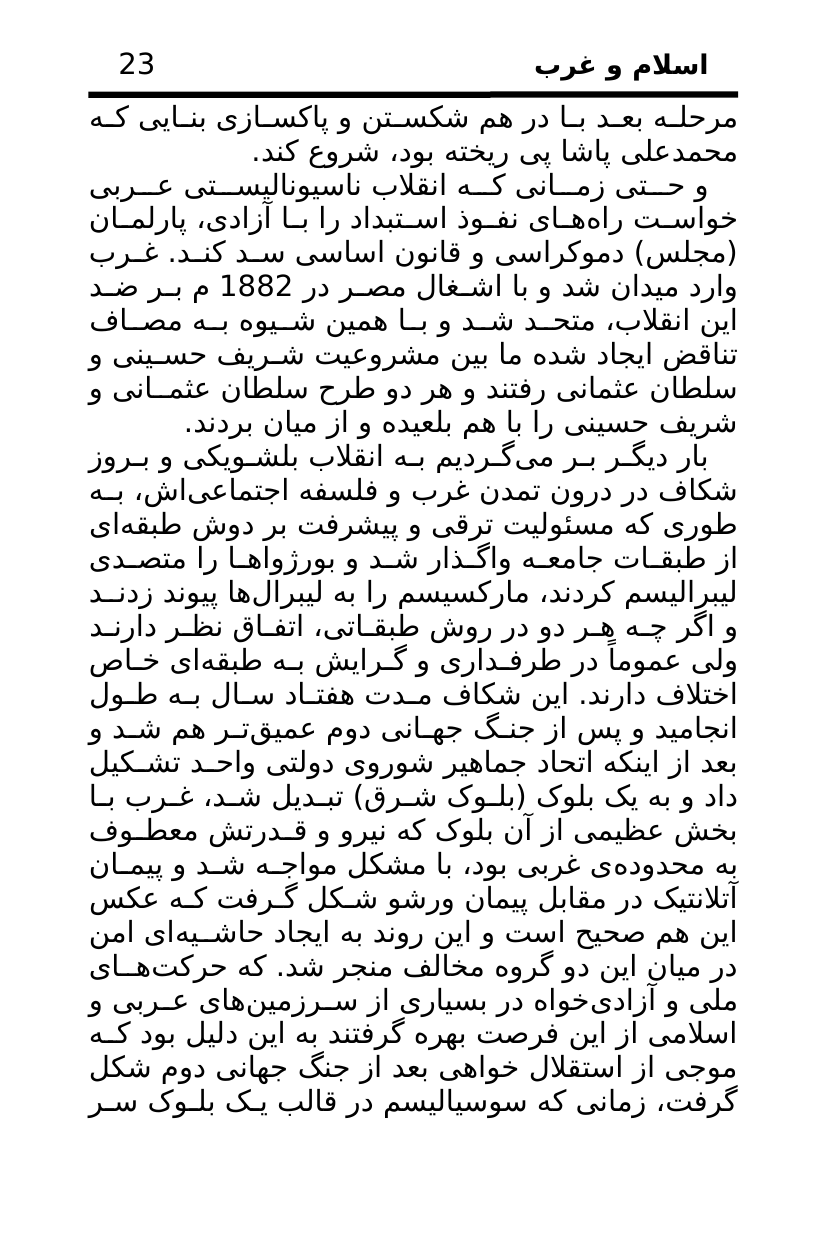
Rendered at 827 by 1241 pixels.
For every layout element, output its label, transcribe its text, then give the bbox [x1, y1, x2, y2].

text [89, 439, 738, 1119]
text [89, 100, 738, 168]
text و حتی زمانی که انقلاب ناسیونالیستی عربی خواست راه‌های نفوذ استبداد را با آزادی، پارلمان (مجلس) دموکراسی و قانون اساسی سد کند. غرب وارد میدان شد و با اشغال مصر در 1882 م بر ضد این انقلاب، متحد شد و با همین شیوه به مصاف تناقض ایجاد شده ما بین مشروعیت شریف حسینی و سلطان عثمانی رفتند و هر دو طرح سلطان عثمانی و شریف حسینی را با هم بلعیده و از میان بردند. [89, 168, 738, 439]
